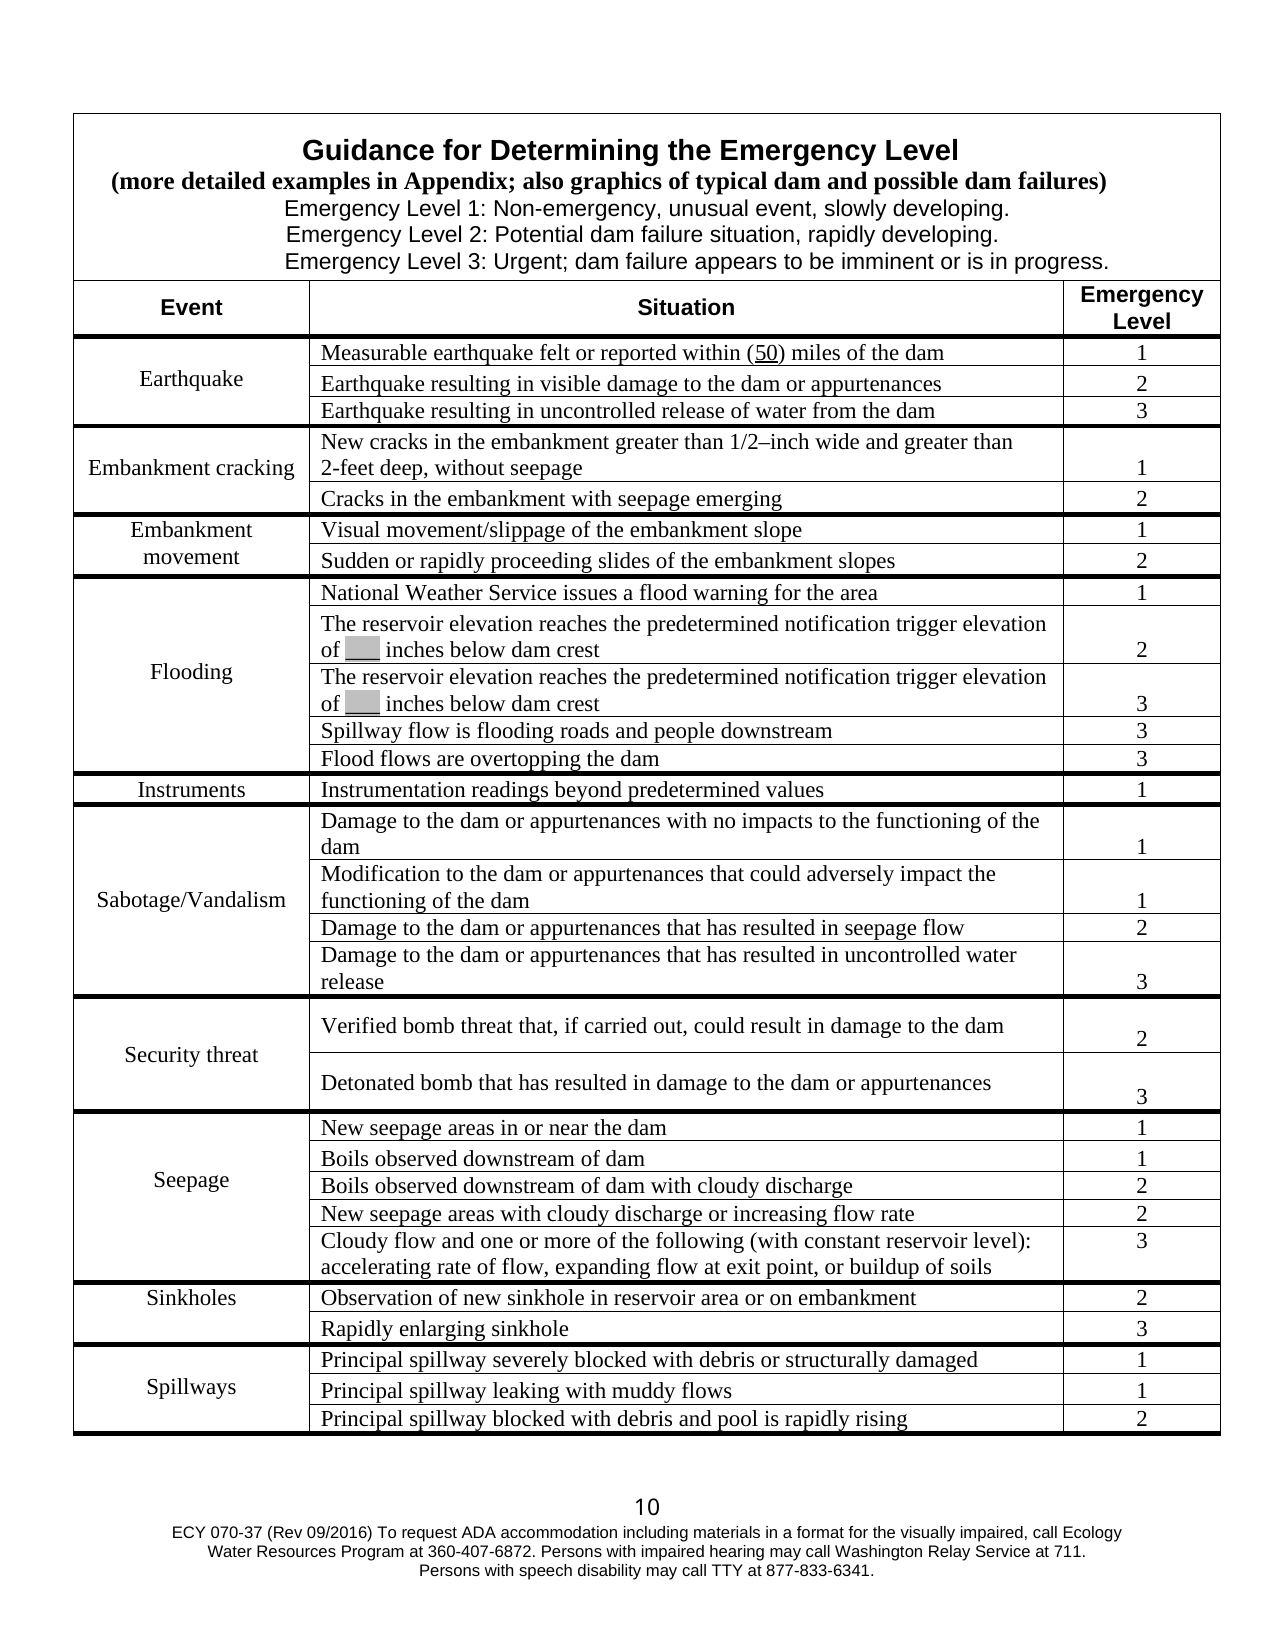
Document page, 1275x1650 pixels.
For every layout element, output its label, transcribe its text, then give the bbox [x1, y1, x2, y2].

table_cell Rapidly enlarging sinkhole [310, 1312, 1063, 1342]
table_cell 3 [1064, 1227, 1220, 1280]
table_cell National Weather Service issues a flood warning for the area [310, 579, 1063, 605]
table_cell 1 [1064, 1374, 1220, 1404]
table_cell 2 [1064, 1405, 1220, 1431]
table_cell Cloudy flow and one or more of the following (with constant reservoir level): accelerating rate of flow, expanding flow at exit point, or buildup of soils [310, 1227, 1063, 1280]
table_cell 2 [1064, 482, 1220, 512]
table_cell Spillway flow is flooding roads and people downstream [310, 717, 1063, 743]
table_cell 3 [1064, 745, 1220, 771]
table_cell Earthquake resulting in visible damage to the dam or appurtenances [310, 366, 1063, 396]
table_cell Detonated bomb that has resulted in damage to the dam or appurtenances [310, 1053, 1063, 1109]
table_cell Seepage [74, 1114, 309, 1280]
table_cell 1 [1064, 428, 1220, 481]
table_cell New cracks in the embankment greater than 1/2–inch wide and greater than 2-feet deep, without seepage [310, 428, 1063, 481]
table_cell 1 [1064, 579, 1220, 605]
table_cell 2 [1064, 914, 1220, 941]
table_cell 2 [1064, 544, 1220, 574]
table_cell Boils observed downstream of dam [310, 1141, 1063, 1171]
table_cell 3 [1064, 664, 1220, 716]
table_cell 1 [1064, 776, 1220, 802]
table_cell 3 [1064, 397, 1220, 423]
table_cell Situation [310, 281, 1063, 334]
table_cell 2 [1064, 999, 1220, 1052]
table_cell Sabotage/Vandalism [74, 807, 309, 994]
table_cell 1 [1064, 339, 1220, 365]
table_cell The reservoir elevation reaches the predetermined notification trigger elevation of ___ inches below dam crest [310, 606, 1063, 662]
table_cell Damage to the dam or appurtenances with no impacts to the functioning of the dam [310, 807, 1063, 859]
table_cell 2 [1064, 1200, 1220, 1226]
table_cell Emergency Level [1064, 281, 1220, 334]
table_cell Instruments [74, 776, 309, 802]
table_cell Security threat [74, 999, 309, 1109]
table_cell Instrumentation readings beyond predetermined values [310, 776, 1063, 802]
table_cell Earthquake resulting in uncontrolled release of water from the dam [310, 397, 1063, 423]
table_cell Principal spillway leaking with muddy flows [310, 1374, 1063, 1404]
table_cell 3 [1064, 717, 1220, 743]
table_cell Damage to the dam or appurtenances that has resulted in seepage flow [310, 914, 1063, 941]
table_cell 3 [1064, 1312, 1220, 1342]
table_cell Measurable earthquake felt or reported within (50) miles of the dam [310, 339, 1063, 365]
table_cell Flood flows are overtopping the dam [310, 745, 1063, 771]
table_cell Principal spillway severely blocked with debris or structurally damaged [310, 1347, 1063, 1373]
table_cell Visual movement/slippage of the embankment slope [310, 517, 1063, 543]
table_cell New seepage areas in or near the dam [310, 1114, 1063, 1140]
table_cell 1 [1064, 807, 1220, 859]
table_cell 2 [1064, 366, 1220, 396]
table_cell 3 [1064, 942, 1220, 994]
table_cell 1 [1064, 1347, 1220, 1373]
table_cell Modification to the dam or appurtenances that could adversely impact the functioning of the dam [310, 860, 1063, 913]
table_cell Embankment cracking [74, 428, 309, 512]
table_cell Sinkholes [74, 1285, 309, 1342]
table_cell Embankment movement [74, 517, 309, 574]
table_cell 1 [1064, 1114, 1220, 1140]
table_cell 2 [1064, 606, 1220, 662]
table_cell 3 [1064, 1053, 1220, 1109]
table_cell Sudden or rapidly proceeding slides of the embankment slopes [310, 544, 1063, 574]
table_cell Damage to the dam or appurtenances that has resulted in uncontrolled water release [310, 942, 1063, 994]
table_cell Observation of new sinkhole in reservoir area or on embankment [310, 1285, 1063, 1311]
table_cell Spillways [74, 1347, 309, 1431]
table_cell The reservoir elevation reaches the predetermined notification trigger elevation of ___ inches below dam crest [310, 664, 1063, 716]
table_cell Principal spillway blocked with debris and pool is rapidly rising [310, 1405, 1063, 1431]
table_cell Event [74, 281, 309, 334]
table_header Guidance for Determining the Emergency Level (more detailed examples in Appendix; also graphics of typical dam and possible dam failures) Emergency Level 1: Non-emergency, unusual event, slowly developing. Emergency Level 2: Potential dam failure situation, rapidly developing. Emergency Level 3: Urgent; dam failure appears to be imminent or is in progress. [74, 114, 1220, 280]
table_cell 1 [1064, 860, 1220, 913]
table_cell Boils observed downstream of dam with cloudy discharge [310, 1172, 1063, 1198]
table_cell 1 [1064, 1141, 1220, 1171]
table_cell Flooding [74, 579, 309, 771]
table_cell 1 [1064, 517, 1220, 543]
table_cell 2 [1064, 1285, 1220, 1311]
table_cell Cracks in the embankment with seepage emerging [310, 482, 1063, 512]
table_cell 2 [1064, 1172, 1220, 1198]
table_cell Verified bomb threat that, if carried out, could result in damage to the dam [310, 999, 1063, 1052]
table_cell New seepage areas with cloudy discharge or increasing flow rate [310, 1200, 1063, 1226]
table_cell Earthquake [74, 339, 309, 423]
